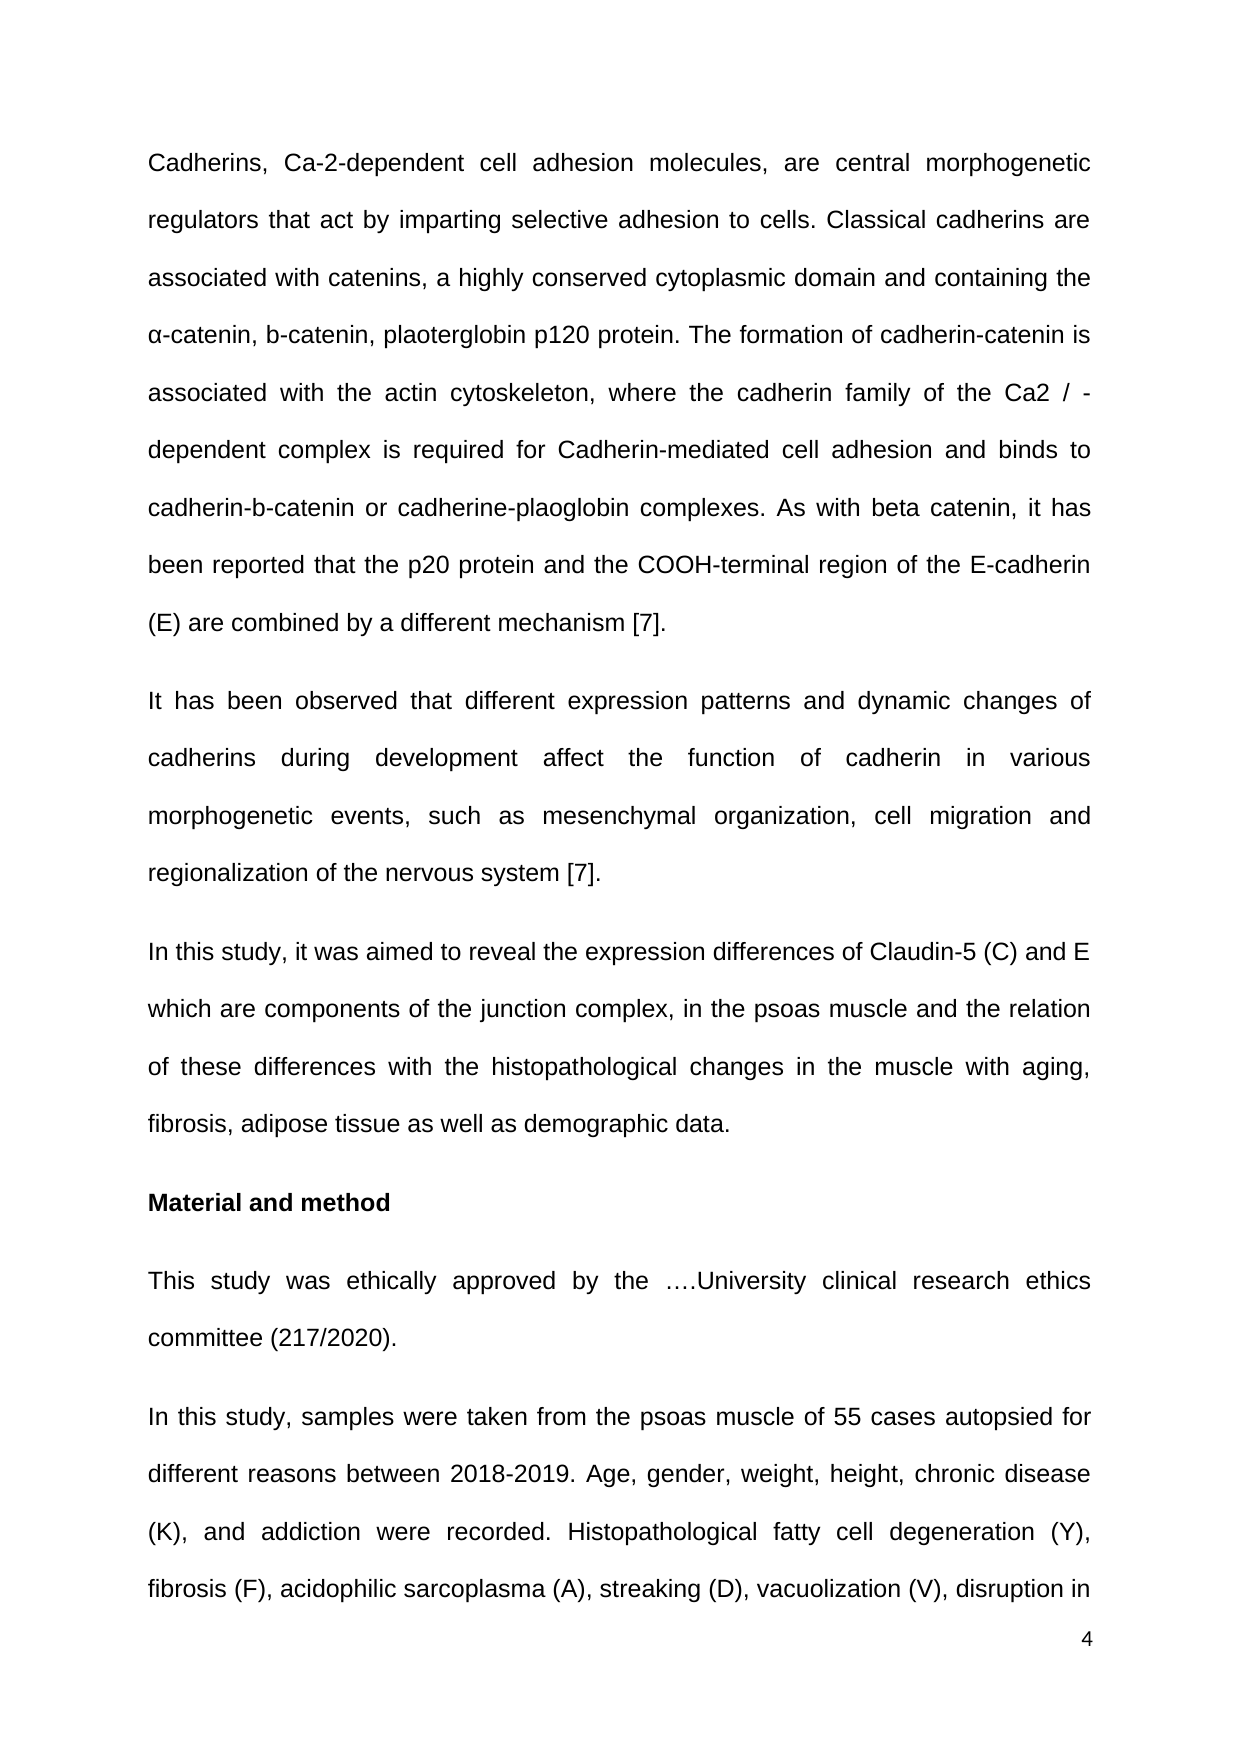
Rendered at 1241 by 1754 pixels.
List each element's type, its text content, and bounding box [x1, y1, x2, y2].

text Material and method [148, 1188, 1093, 1216]
text It has been observed that different expression patterns and dynamic changes of cadherins during development affect the function of cadherin in various morphogenetic events, such as mesenchymal organization, cell migration and regionalization of the nervous system [7]. [148, 686, 1093, 887]
text This study was ethically approved by the ….University clinical research ethics committee (217/2020). [148, 1266, 1093, 1352]
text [148, 1402, 1093, 1603]
text In this study, it was aimed to reveal the expression differences of Claudin-5 (C) and E which are components of the junction complex, in the psoas muscle and the relation of these differences with the histopathological changes in the muscle with aging, fibrosis, adipose tissue as well as demographic data. [148, 937, 1093, 1138]
text Cadherins, Ca-2-dependent cell adhesion molecules, are central morphogenetic regulators that act by imparting selective adhesion to cells. Classical cadherins are associated with catenins, a highly conserved cytoplasmic domain and containing the α-catenin, b-catenin, plaoterglobin p120 protein. The formation of cadherin-catenin is associated with the actin cytoskeleton, where the cadherin family of the Ca2 / -dependent complex is required for Cadherin-mediated cell adhesion and binds to cadherin-b-catenin or cadherine-plaoglobin complexes. As with beta catenin, it has been reported that the p20 protein and the COOH-terminal region of the E-cadherin (E) are combined by a different mechanism [7]. [148, 148, 1093, 636]
